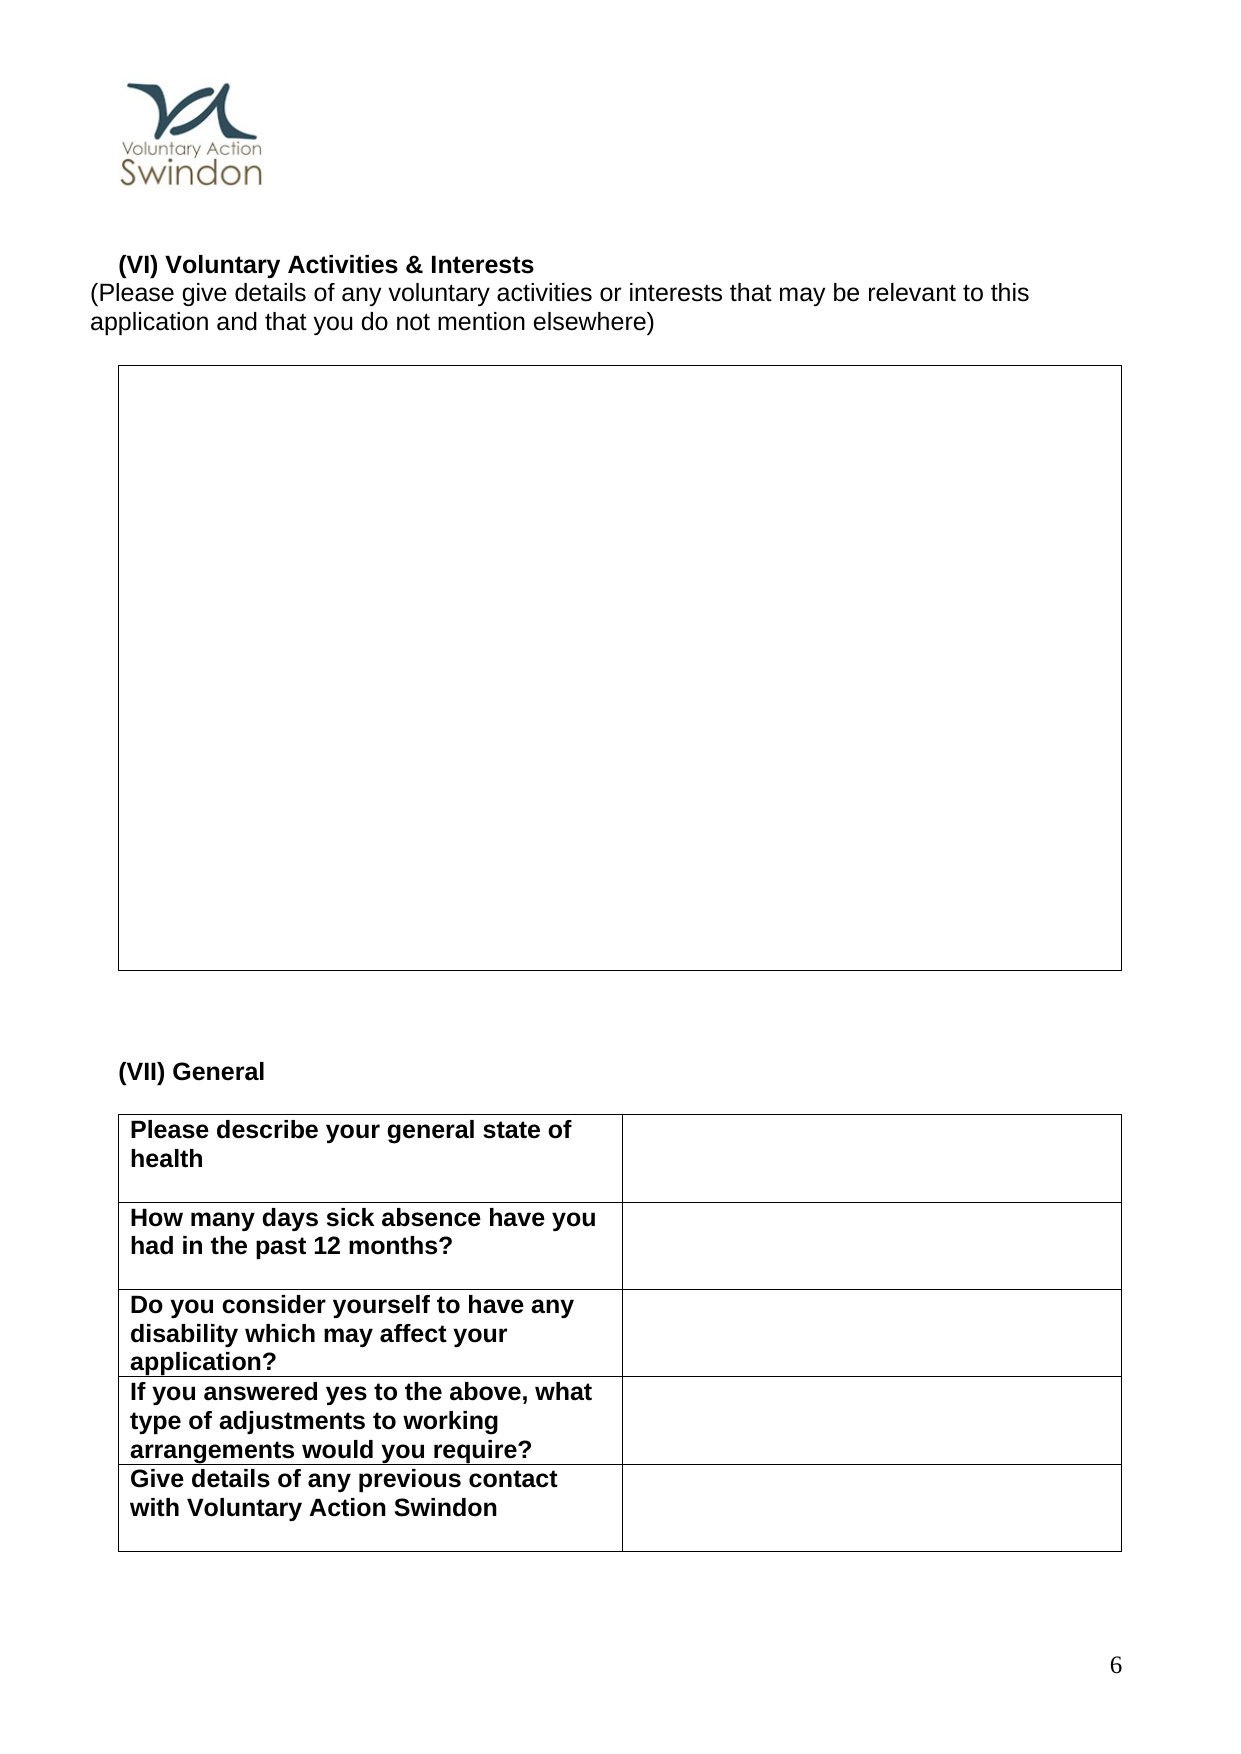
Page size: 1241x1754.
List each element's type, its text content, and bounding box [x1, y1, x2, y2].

subtitle (VII) General [118, 1057, 1157, 1086]
table_cell [623, 1465, 1121, 1551]
table_cell Give details of any previous contact with Voluntary Action Swindon [119, 1465, 622, 1551]
table_cell [623, 1290, 1121, 1376]
text (Please give details of any voluntary activities or interests that may be relevant to this application and that you do not mention elsewhere) [90, 278, 1157, 336]
table_cell [623, 1377, 1121, 1463]
table_header [623, 1115, 1121, 1202]
table_header [119, 366, 1121, 969]
table_header Please describe your general state of health [119, 1115, 622, 1202]
table_cell Do you consider yourself to have any disability which may affect your application? [119, 1290, 622, 1376]
table_cell [623, 1203, 1121, 1289]
picture [118, 75, 270, 193]
table_cell If you answered yes to the above, what type of adjustments to working arrangements would you require? [119, 1377, 622, 1463]
text (VI) Voluntary Activities & Interests [118, 250, 1157, 278]
table_cell How many days sick absence have you had in the past 12 months? [119, 1203, 622, 1289]
